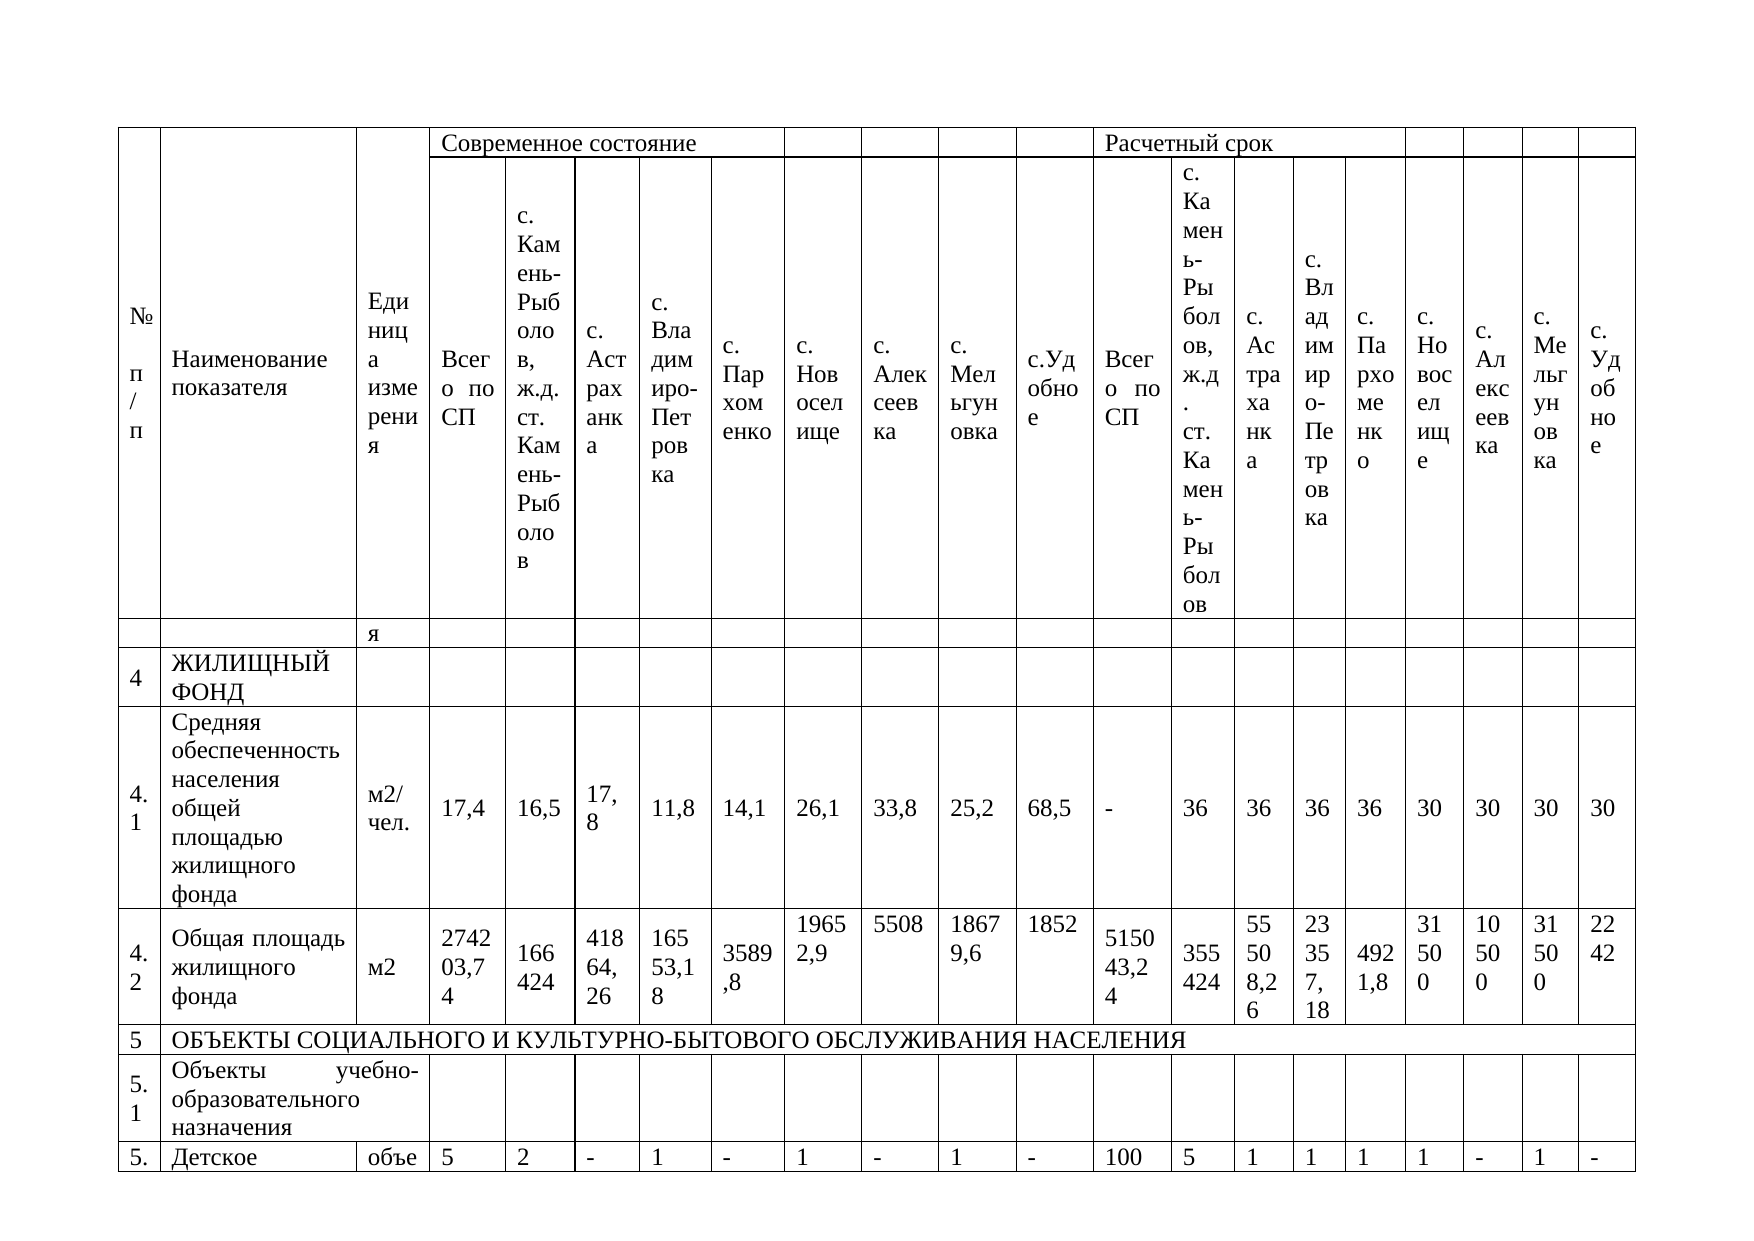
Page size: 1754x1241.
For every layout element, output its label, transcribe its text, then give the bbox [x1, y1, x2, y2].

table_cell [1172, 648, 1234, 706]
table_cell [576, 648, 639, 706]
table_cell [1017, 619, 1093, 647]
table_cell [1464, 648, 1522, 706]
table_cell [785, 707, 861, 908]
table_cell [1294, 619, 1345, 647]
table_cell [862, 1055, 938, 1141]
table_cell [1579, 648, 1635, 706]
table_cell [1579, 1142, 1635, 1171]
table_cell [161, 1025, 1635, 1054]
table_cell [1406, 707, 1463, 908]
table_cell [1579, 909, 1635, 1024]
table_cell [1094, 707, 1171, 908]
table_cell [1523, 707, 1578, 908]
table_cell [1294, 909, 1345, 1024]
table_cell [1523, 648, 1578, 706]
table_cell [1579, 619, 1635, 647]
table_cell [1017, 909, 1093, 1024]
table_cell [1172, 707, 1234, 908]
table_cell с. Алексеевка [862, 158, 938, 617]
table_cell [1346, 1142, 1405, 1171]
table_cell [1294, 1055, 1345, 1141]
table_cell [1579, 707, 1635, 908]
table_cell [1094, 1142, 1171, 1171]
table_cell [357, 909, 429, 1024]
table_header [1464, 128, 1522, 156]
table_cell с.Удобное [1579, 158, 1635, 617]
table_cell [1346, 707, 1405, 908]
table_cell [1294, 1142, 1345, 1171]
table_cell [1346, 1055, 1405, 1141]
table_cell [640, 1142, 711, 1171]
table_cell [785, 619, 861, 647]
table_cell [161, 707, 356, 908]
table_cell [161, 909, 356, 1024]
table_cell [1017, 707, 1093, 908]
table_cell с. Новоселище [785, 158, 861, 617]
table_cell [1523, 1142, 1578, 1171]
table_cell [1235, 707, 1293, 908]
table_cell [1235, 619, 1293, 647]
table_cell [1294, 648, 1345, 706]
table_cell с. Новоселище [1406, 158, 1463, 617]
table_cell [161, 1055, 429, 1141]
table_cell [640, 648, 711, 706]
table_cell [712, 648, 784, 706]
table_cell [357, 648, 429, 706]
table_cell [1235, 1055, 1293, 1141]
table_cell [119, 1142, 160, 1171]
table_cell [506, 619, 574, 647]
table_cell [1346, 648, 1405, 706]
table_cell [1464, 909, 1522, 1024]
table_cell с. Камень-Рыболов, ж.д. ст. Камень-Рыболов [1172, 158, 1234, 617]
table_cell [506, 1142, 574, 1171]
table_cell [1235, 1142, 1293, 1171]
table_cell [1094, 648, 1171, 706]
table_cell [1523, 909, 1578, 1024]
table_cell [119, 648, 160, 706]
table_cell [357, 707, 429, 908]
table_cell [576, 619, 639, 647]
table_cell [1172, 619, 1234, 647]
table_header № п/п [119, 128, 160, 617]
table_cell с. Владимиро-Петровка [1294, 158, 1345, 617]
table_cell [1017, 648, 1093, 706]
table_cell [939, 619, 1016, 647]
table_header [939, 128, 1016, 156]
table_cell с. Алексеевка [1464, 158, 1522, 617]
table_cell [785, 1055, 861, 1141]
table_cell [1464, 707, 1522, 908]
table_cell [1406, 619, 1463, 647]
table_header [862, 128, 938, 156]
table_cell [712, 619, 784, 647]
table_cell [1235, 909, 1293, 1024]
table_header [785, 128, 861, 156]
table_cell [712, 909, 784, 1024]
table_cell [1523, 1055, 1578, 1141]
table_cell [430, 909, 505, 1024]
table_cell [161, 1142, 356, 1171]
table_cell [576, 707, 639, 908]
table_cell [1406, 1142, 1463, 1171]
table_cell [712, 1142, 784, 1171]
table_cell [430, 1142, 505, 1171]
table_header Наименование показателя [161, 128, 356, 617]
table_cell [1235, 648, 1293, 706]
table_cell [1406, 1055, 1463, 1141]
table_cell с. Мельгуновка [939, 158, 1016, 617]
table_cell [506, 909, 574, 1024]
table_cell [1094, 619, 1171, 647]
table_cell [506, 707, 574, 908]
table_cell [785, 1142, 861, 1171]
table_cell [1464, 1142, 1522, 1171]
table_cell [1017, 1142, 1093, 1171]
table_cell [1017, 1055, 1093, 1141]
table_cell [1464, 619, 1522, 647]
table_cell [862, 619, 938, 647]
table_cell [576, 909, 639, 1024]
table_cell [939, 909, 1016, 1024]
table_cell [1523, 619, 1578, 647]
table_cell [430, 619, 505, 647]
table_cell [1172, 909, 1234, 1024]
table_header Единица измерения [357, 128, 429, 617]
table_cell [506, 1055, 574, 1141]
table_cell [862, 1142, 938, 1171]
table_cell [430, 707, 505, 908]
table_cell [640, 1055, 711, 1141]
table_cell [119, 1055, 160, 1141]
table_header [1406, 128, 1463, 156]
table_cell с. Владимиро-Петровка [640, 158, 711, 617]
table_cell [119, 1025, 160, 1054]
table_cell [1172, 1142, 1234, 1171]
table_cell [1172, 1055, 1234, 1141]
table_header Расчетный срок [1094, 128, 1405, 156]
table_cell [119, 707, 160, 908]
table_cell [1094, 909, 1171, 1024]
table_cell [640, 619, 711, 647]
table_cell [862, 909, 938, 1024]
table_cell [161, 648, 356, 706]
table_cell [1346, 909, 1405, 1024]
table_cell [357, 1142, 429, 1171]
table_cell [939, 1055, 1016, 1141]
table_header Современное состояние [430, 128, 784, 156]
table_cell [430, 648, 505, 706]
table_cell с.Удобное [1017, 158, 1093, 617]
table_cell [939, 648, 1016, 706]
table_header [1523, 128, 1578, 156]
table_cell с. Пархоменко [1346, 158, 1405, 617]
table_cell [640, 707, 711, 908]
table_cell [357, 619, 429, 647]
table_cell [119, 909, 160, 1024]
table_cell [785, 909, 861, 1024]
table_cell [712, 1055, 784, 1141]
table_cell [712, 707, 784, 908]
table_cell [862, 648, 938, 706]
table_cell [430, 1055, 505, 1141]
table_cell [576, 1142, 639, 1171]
table_cell Всего по СП [430, 158, 505, 617]
table_cell Всего по СП [1094, 158, 1171, 617]
table_cell с. Астраханка [1235, 158, 1293, 617]
table_header [1017, 128, 1093, 156]
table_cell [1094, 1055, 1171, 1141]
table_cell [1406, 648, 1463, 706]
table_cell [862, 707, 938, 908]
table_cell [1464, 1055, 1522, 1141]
table_cell с. Пархоменко [712, 158, 784, 617]
table_cell с. Астраханка [576, 158, 639, 617]
table_header [1579, 128, 1635, 156]
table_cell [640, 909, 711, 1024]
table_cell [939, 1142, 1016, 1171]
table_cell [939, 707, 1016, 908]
table_cell с. Камень-Рыболов, ж.д. ст. Камень-Рыболов [506, 158, 574, 617]
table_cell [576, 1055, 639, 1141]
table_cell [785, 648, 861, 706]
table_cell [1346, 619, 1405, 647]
table_cell с. Мельгуновка [1523, 158, 1578, 617]
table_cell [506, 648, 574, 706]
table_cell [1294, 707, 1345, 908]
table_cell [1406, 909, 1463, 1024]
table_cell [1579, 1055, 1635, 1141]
